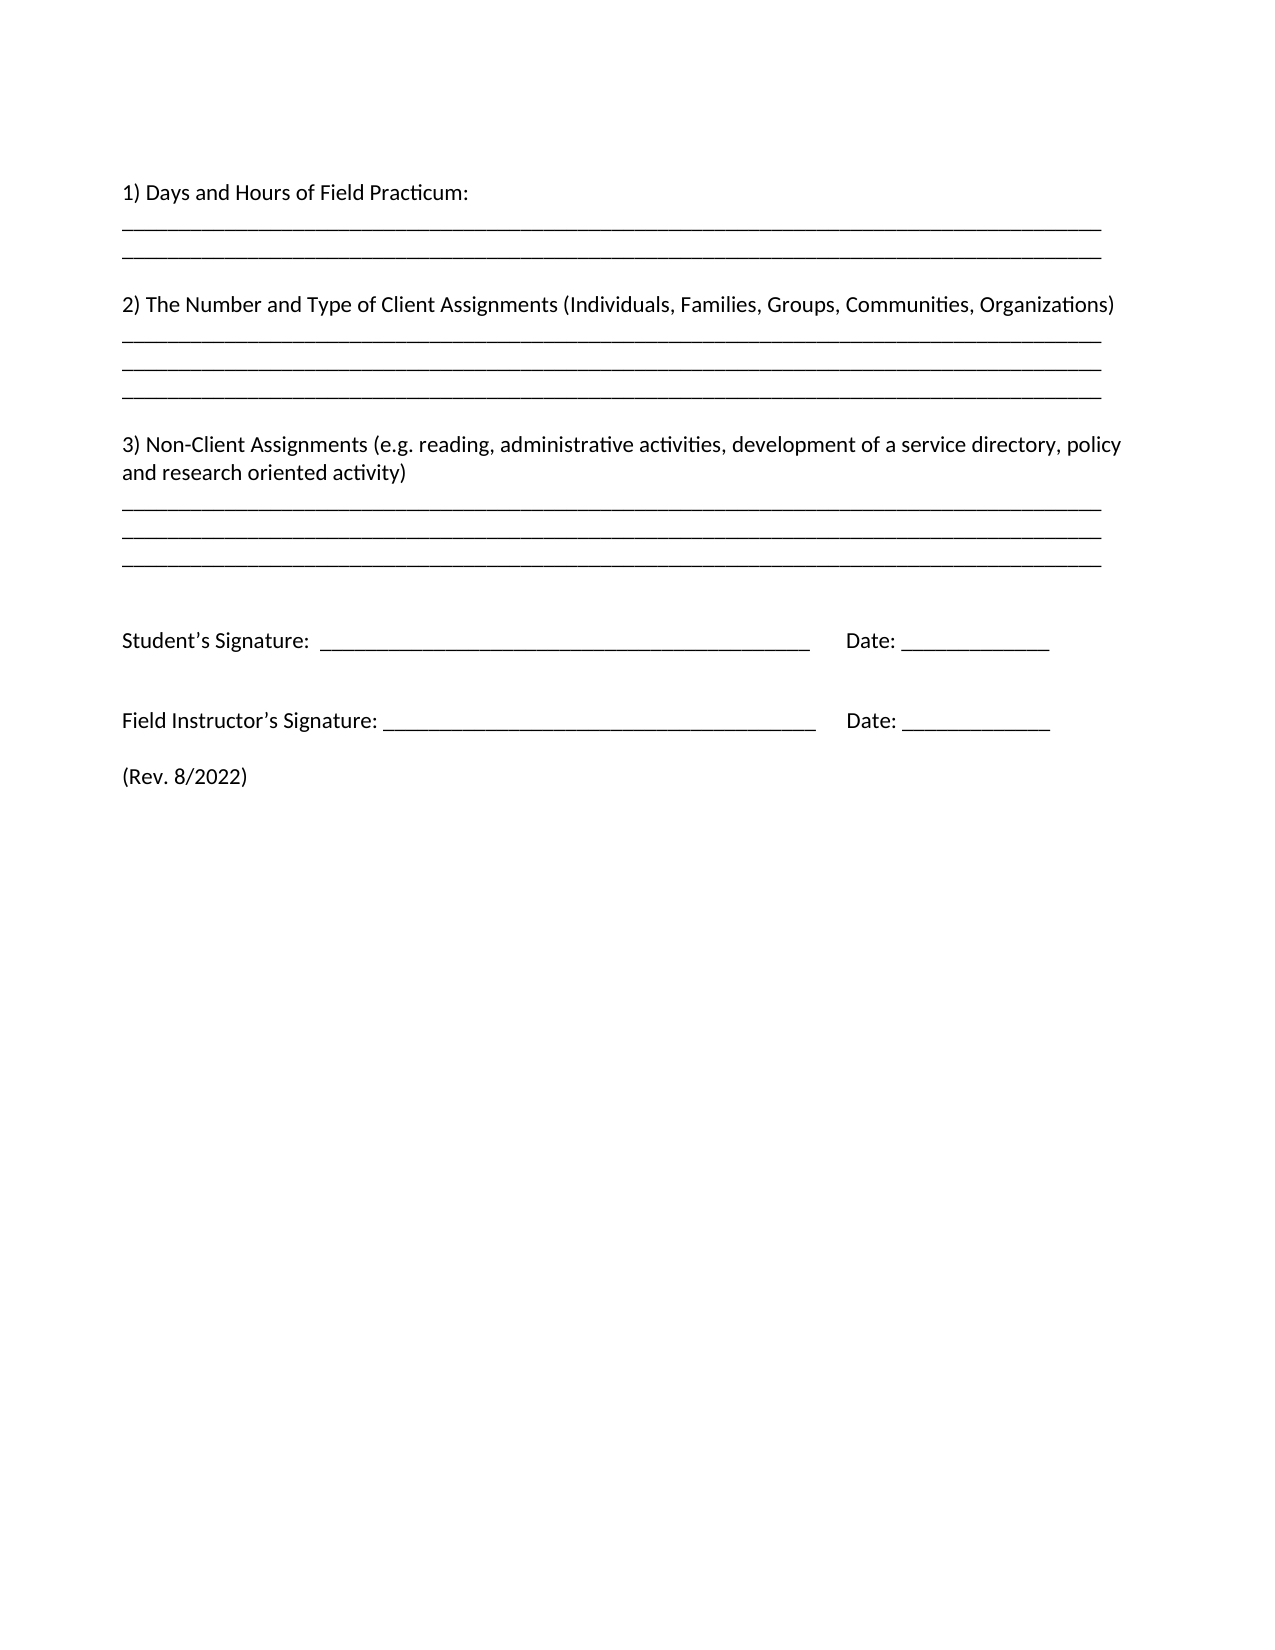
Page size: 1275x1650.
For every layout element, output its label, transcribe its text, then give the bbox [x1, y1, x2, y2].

text Field Instructor’s Signature: ______________________________________ Date: _____________ [122, 706, 1162, 734]
text ______________________________________________________________________________________ [122, 514, 1162, 542]
text Student’s Signature: ___________________________________________ Date: _____________ [122, 626, 1162, 654]
text (Rev. 8/2022) [122, 762, 1162, 791]
text 3) Non-Client Assignments (e.g. reading, administrative activities, development of a service directory, policy and research oriented activity) [122, 430, 1162, 486]
text ______________________________________________________________________________________ [122, 234, 1162, 262]
text ______________________________________________________________________________________ [122, 346, 1162, 374]
text ______________________________________________________________________________________ [122, 486, 1162, 514]
text ______________________________________________________________________________________ [122, 374, 1162, 402]
text 2) The Number and Type of Client Assignments (Individuals, Families, Groups, Communities, Organizations) [122, 290, 1162, 318]
text ______________________________________________________________________________________ [122, 542, 1162, 570]
text ______________________________________________________________________________________ [122, 318, 1162, 346]
text 1) Days and Hours of Field Practicum: [122, 178, 1162, 206]
text ______________________________________________________________________________________ [122, 206, 1162, 234]
